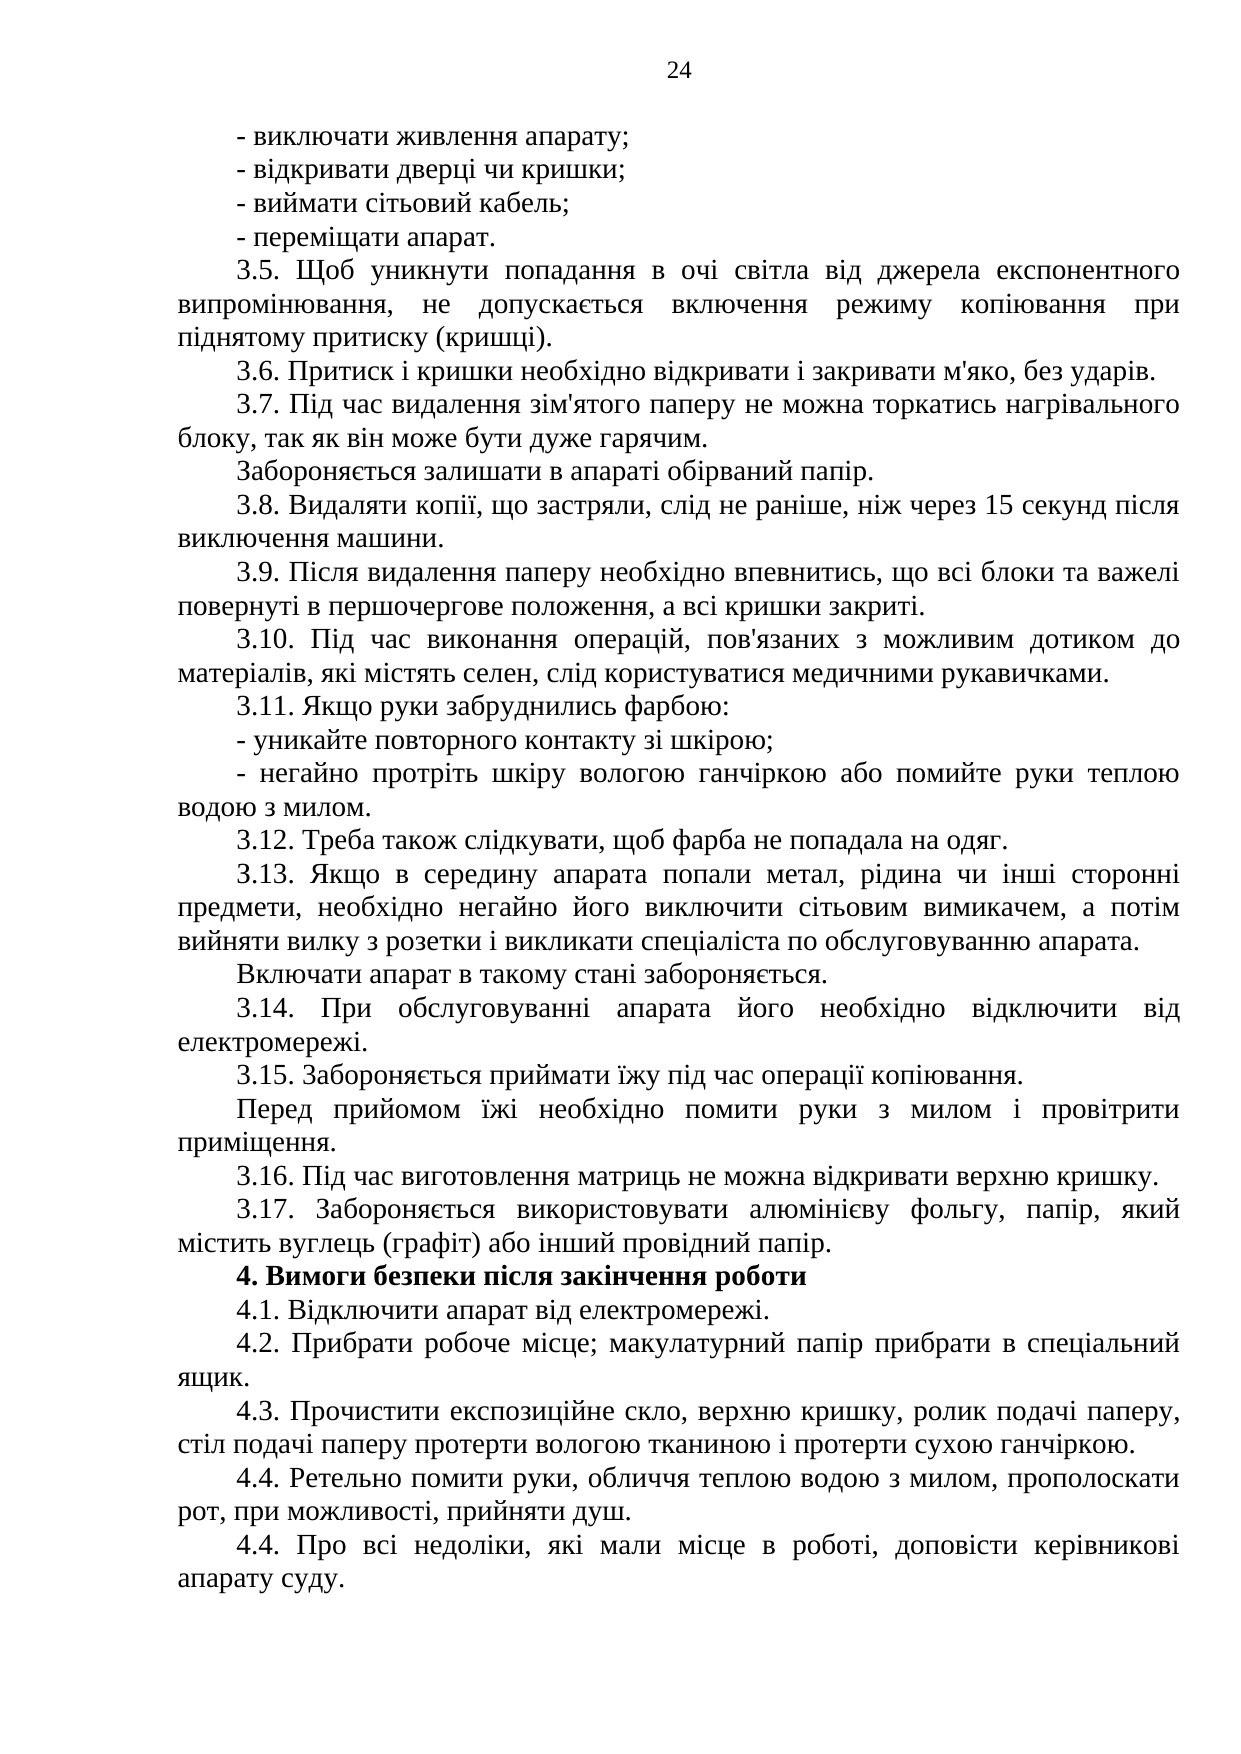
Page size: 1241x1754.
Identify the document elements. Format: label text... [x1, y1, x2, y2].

text 3.6. Притиск і кришки необхідно відкривати і закривати м'яко, без ударів. [177, 353, 1181, 386]
text 3.12. Треба також слідкувати, щоб фарба не попадала на одяг. [177, 822, 1181, 856]
text Забороняється залишати в апараті обірваний папір. [177, 453, 1181, 487]
text 3.7. Під час видалення зім'ятого паперу не можна торкатись нагрівального блоку, так як він може бути дуже гарячим. [177, 386, 1181, 453]
text 4.3. Прочистити експозиційне скло, верхню кришку, ролик подачі паперу, стіл подачі паперу протерти вологою тканиною і протерти сухою ганчіркою. [177, 1393, 1181, 1460]
text Включати апарат в такому стані забороняється. [177, 957, 1181, 990]
text - виймати сітьовий кабель; [177, 185, 1181, 219]
text - виключати живлення апарату; [177, 118, 1181, 152]
text 4.4. Про всі недоліки, які мали місце в роботі, доповісти керівникові апарату суду. [177, 1527, 1181, 1594]
text 4.1. Відключити апарат від електромережі. [177, 1292, 1181, 1326]
text З.13. Якщо в середину апарата попали метал, рідина чи інші сторонні предмети, необхідно негайно його виключити сітьовим вимикачем, а потім вийняти вилку з розетки і викликати спеціаліста по обслуговуванню апарата. [177, 856, 1181, 957]
text - відкривати дверці чи кришки; [177, 152, 1181, 185]
text - уникайте повторного контакту зі шкірою; [177, 722, 1181, 755]
text 3.5. Щоб уникнути попадання в очі світла від джерела експонентного випромінювання, не допускається включення режиму копіювання при піднятому притиску (кришці). [177, 252, 1181, 353]
text 3.17. Забороняється використовувати алюмінієву фольгу, папір, який містить вуглець (графіт) або інший провідний папір. [177, 1191, 1181, 1258]
text 3.14. При обслуговуванні апарата його необхідно відключити від електромережі. [177, 990, 1181, 1057]
text 3.8. Видаляти копії, що застряли, слід не раніше, ніж через 15 секунд після виключення машини. [177, 487, 1181, 554]
text 3.9. Після видалення паперу необхідно впевнитись, що всі блоки та важелі повернуті в першочергове положення, а всі кришки закриті. [177, 554, 1181, 621]
text 4.4. Ретельно помити руки, обличчя теплою водою з милом, прополоскати рот, при можливості, прийняти душ. [177, 1460, 1181, 1527]
text 3.16. Під час виготовлення матриць не можна відкривати верхню кришку. [177, 1158, 1181, 1191]
text 3.11. Якщо руки забруднились фарбою: [177, 688, 1181, 722]
text Перед прийомом їжі необхідно помити руки з милом і провітрити приміщення. [177, 1091, 1181, 1158]
text - негайно протріть шкіру вологою ганчіркою або помийте руки теплою водою з милом. [177, 755, 1181, 822]
text 3.15. 3абороняється приймати їжу під час операції копіювання. [177, 1057, 1181, 1091]
text 4.2. Прибрати робоче місце; макулатурний папір прибрати в спеціальний ящик. [177, 1326, 1181, 1393]
text 4. Вимоги безпеки після закінчення роботи [177, 1258, 1181, 1292]
text 3.10. Під час виконання операцій, пов'язаних з можливим дотиком до матеріалів, які містять селен, слід користуватися медичними рукавичками. [177, 621, 1181, 688]
text - переміщати апарат. [177, 219, 1181, 252]
